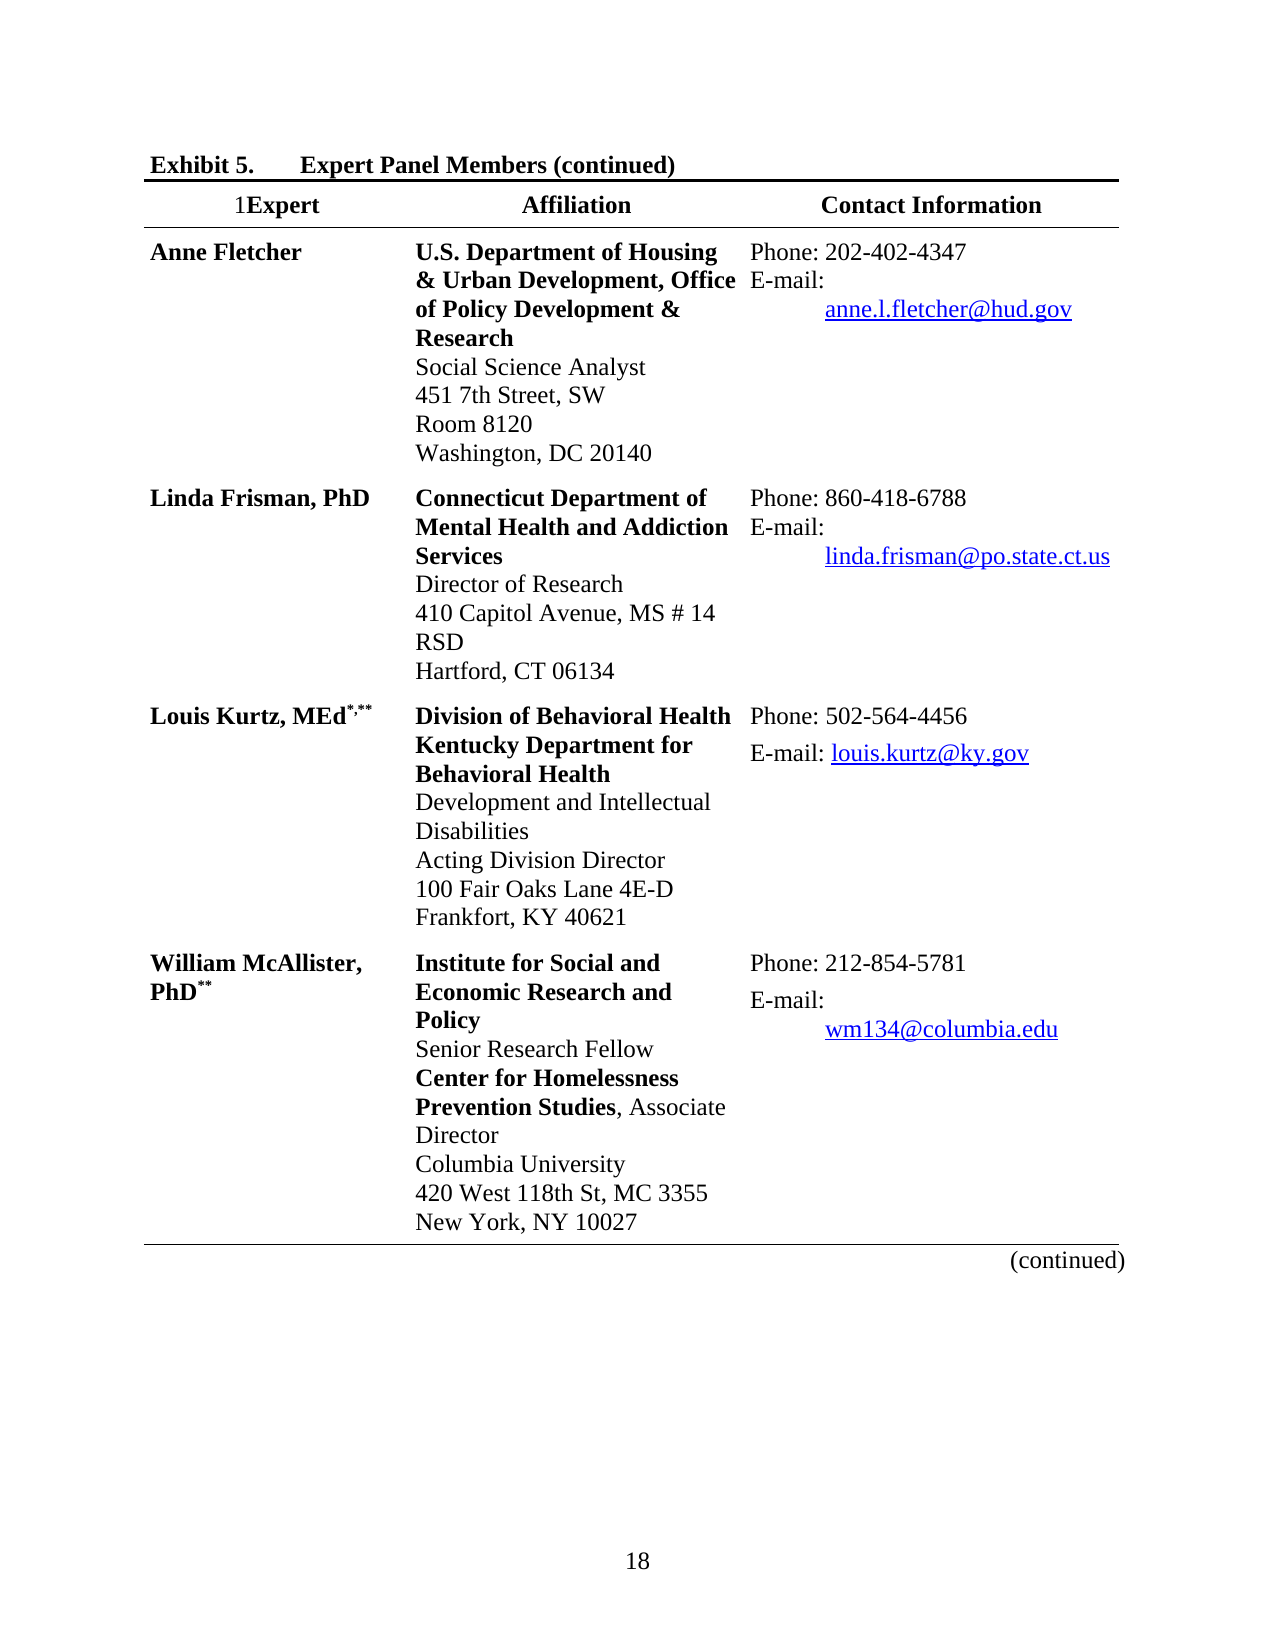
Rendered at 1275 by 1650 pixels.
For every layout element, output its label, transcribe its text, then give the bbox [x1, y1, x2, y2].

table_cell Phone: 202-402-4347 E-mail: anne.l.fletcher@hud.gov [744, 228, 1119, 475]
table_header Expert [144, 182, 409, 227]
title Exhibit 5. Expert Panel Members (continued) [150, 150, 1125, 179]
table_header Affiliation [409, 182, 744, 227]
table_cell Phone: 212-854-5781 E-mail: wm134@columbia.edu [744, 940, 1119, 1244]
table_cell Louis Kurtz, MEd*,** [144, 693, 409, 939]
table_header Contact Information [744, 182, 1119, 227]
table_cell Linda Frisman, PhD [144, 475, 409, 693]
table_cell Institute for Social and Economic Research and Policy Senior Research Fellow Center for Homelessness Prevention Studies, Associate Director Columbia University 420 West 118th St, MC 3355 New York, NY 10027 [409, 940, 744, 1244]
table_cell Anne Fletcher [144, 228, 409, 475]
table_cell Phone: 502-564-4456 E-mail: louis.kurtz@ky.gov [744, 693, 1119, 939]
text (continued) [150, 1245, 1125, 1274]
table_cell Phone: 860-418-6788 E-mail: linda.frisman@po.state.ct.us [744, 475, 1119, 693]
table_cell Connecticut Department of Mental Health and Addiction Services Director of Research 410 Capitol Avenue, MS # 14 RSD Hartford, CT 06134 [409, 475, 744, 693]
table_cell William McAllister, PhD** [144, 940, 409, 1244]
table_cell Division of Behavioral Health Kentucky Department for Behavioral Health Development and Intellectual Disabilities Acting Division Director 100 Fair Oaks Lane 4E-D Frankfort, KY 40621 [409, 693, 744, 939]
table_cell U.S. Department of Housing & Urban Development, Office of Policy Development & Research Social Science Analyst 451 7th Street, SW Room 8120 Washington, DC 20140 [409, 228, 744, 475]
